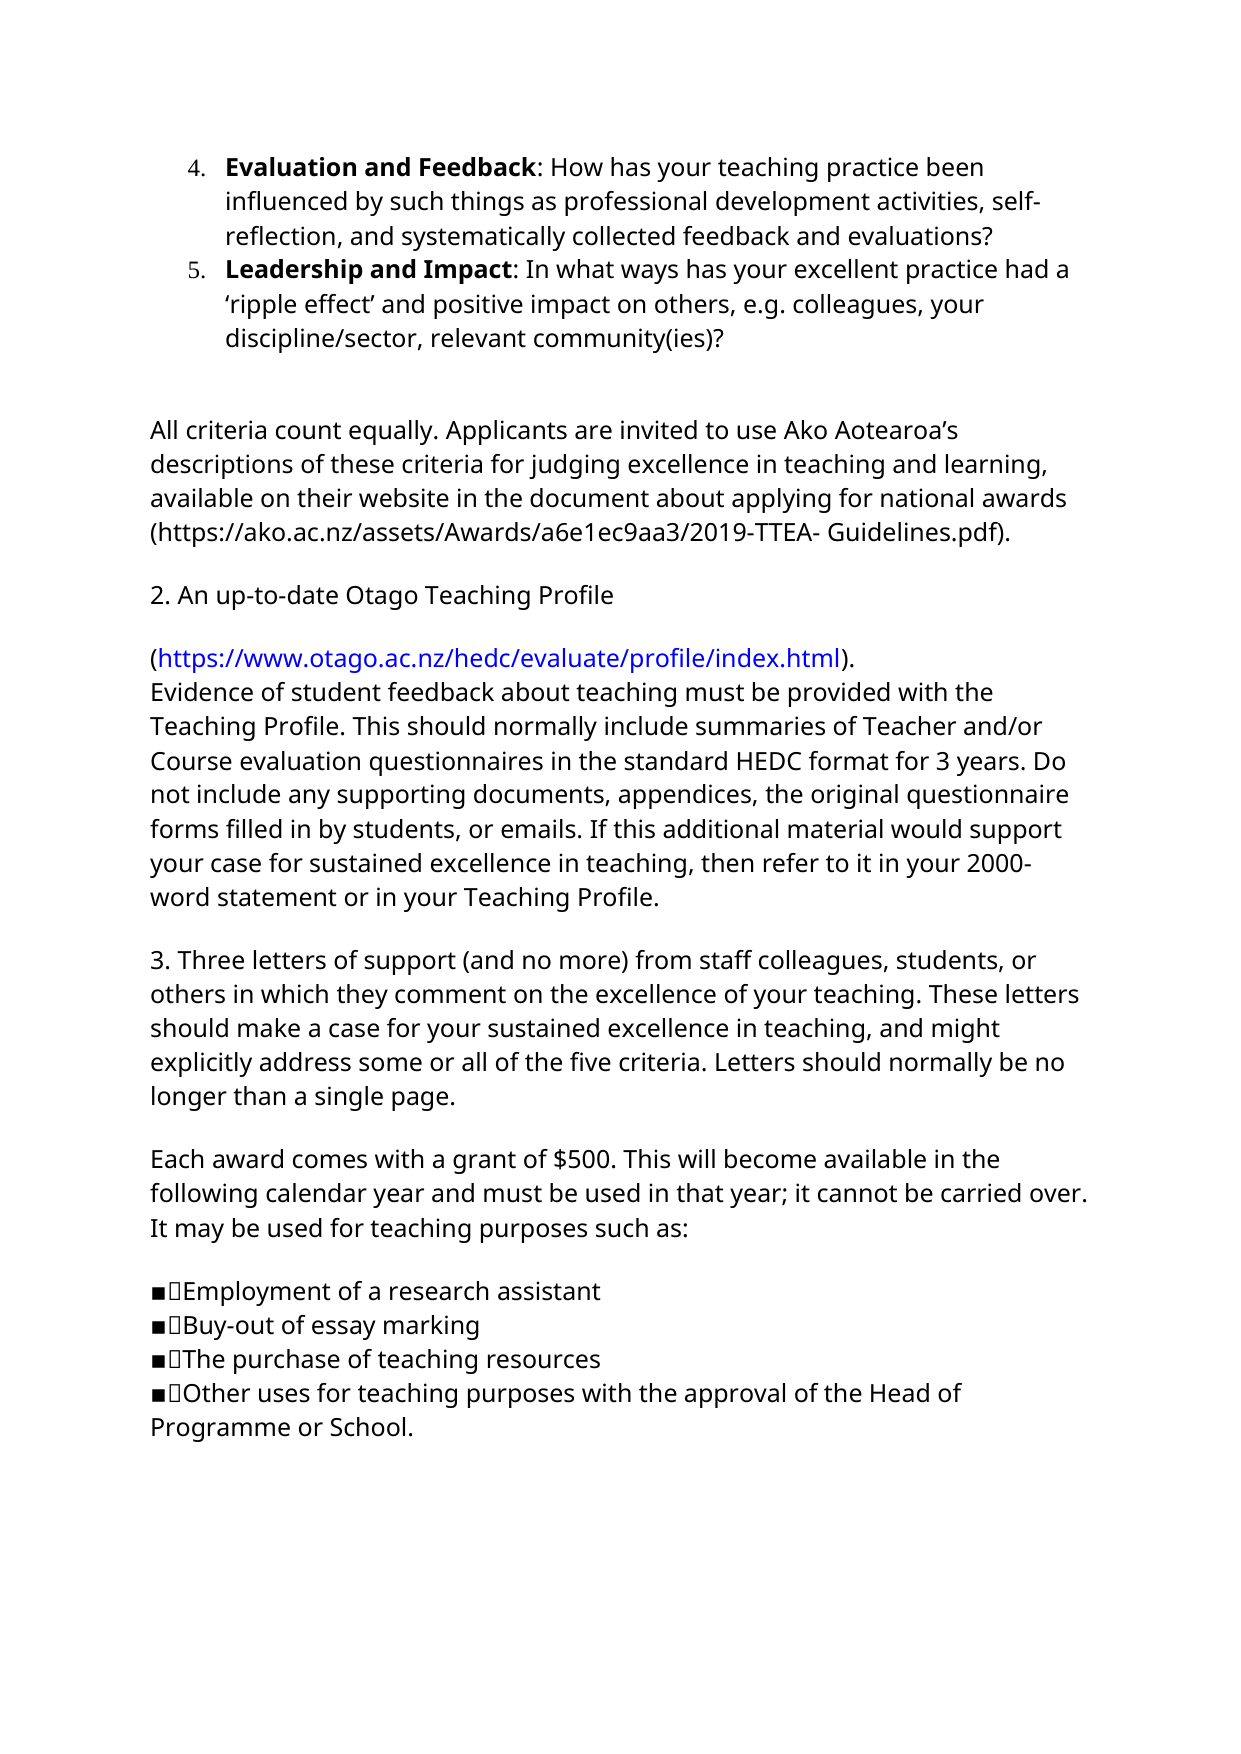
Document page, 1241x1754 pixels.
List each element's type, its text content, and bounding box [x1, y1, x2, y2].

list Evaluation and Feedback: How has your teaching practice been influenced by such things as professional development activities, self-reflection, and systematically collected feedback and evaluations? [187, 150, 1090, 252]
text Each award comes with a grant of $500. This will become available in the following calendar year and must be used in that year; it cannot be carried over. It may be used for teaching purposes such as: [150, 1142, 1090, 1244]
text 2. An up-to-date Otago Teaching Profile [150, 578, 1090, 612]
text ▪Employment of a research assistant ▪Buy-out of essay marking ▪The purchase of teaching resources ▪Other uses for teaching purposes with the approval of the Head of Programme or School. [150, 1273, 1090, 1444]
list Leadership and Impact: In what ways has your excellent practice had a ‘ripple effect’ and positive impact on others, e.g. colleagues, your discipline/sector, relevant community(ies)? [187, 252, 1090, 354]
text All criteria count equally. Applicants are invited to use Ako Aotearoa’s descriptions of these criteria for judging excellence in teaching and learning, available on their website in the document about applying for national awards (https://ako.ac.nz/assets/Awards/a6e1ec9aa3/2019-TTEA- Guidelines.pdf). [150, 412, 1090, 548]
text 3. Three letters of support (and no more) from staff colleagues, students, or others in which they comment on the excellence of your teaching. These letters should make a case for your sustained excellence in teaching, and might explicitly address some or all of the five criteria. Letters should normally be no longer than a single page. [150, 943, 1090, 1113]
text (https://www.otago.ac.nz/hedc/evaluate/profile/index.html). Evidence of student feedback about teaching must be provided with the Teaching Profile. This should normally include summaries of Teacher and/or Course evaluation questionnaires in the standard HEDC format for 3 years. Do not include any supporting documents, appendices, the original questionnaire forms filled in by students, or emails. If this additional material would support your case for sustained excellence in teaching, then refer to it in your 2000-word statement or in your Teaching Profile. [150, 641, 1090, 913]
